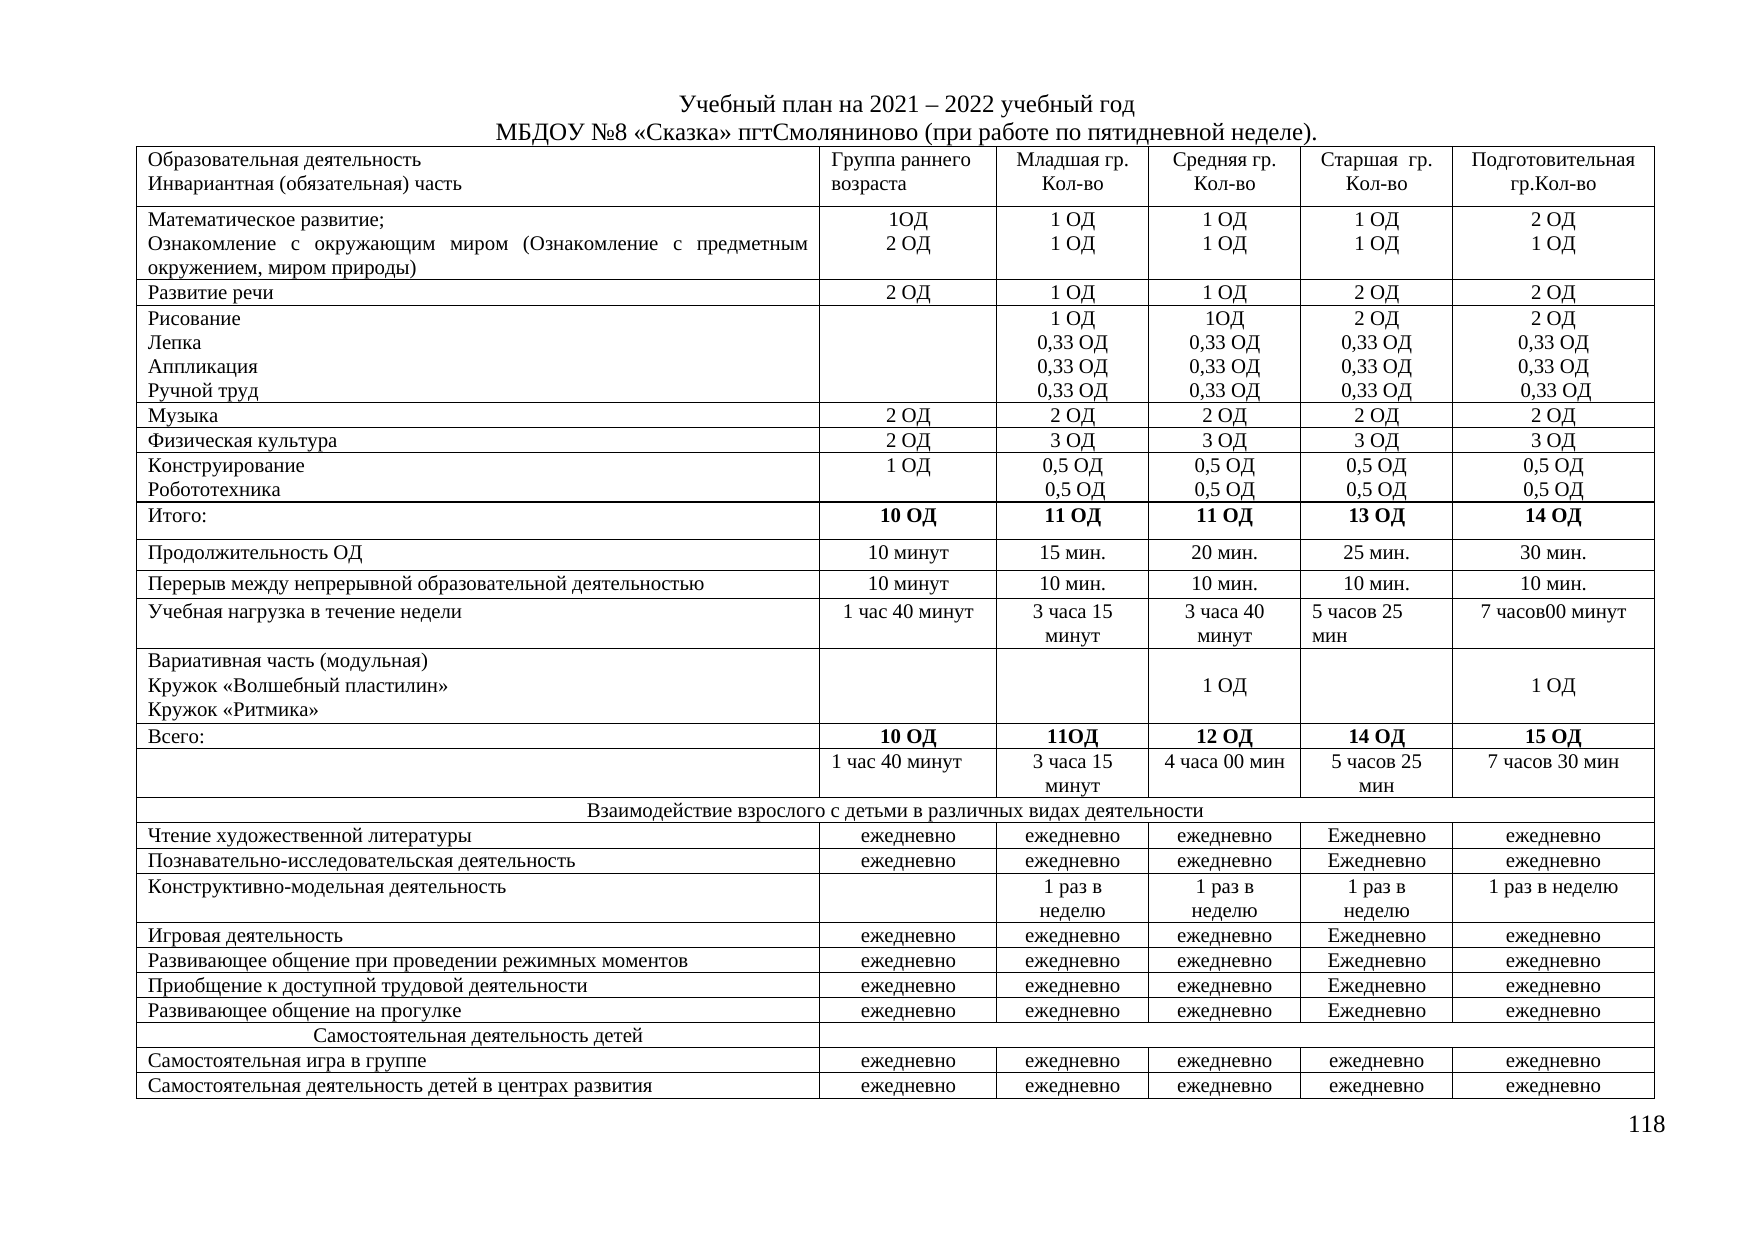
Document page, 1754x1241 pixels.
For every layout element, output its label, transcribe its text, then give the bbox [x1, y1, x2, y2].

table_cell 11ОД [997, 724, 1148, 748]
table_cell Всего: [137, 724, 819, 748]
table_cell [820, 874, 996, 922]
table_cell [997, 649, 1148, 723]
table_cell ежедневно [1453, 849, 1654, 872]
table_cell Конструктивно-модельная деятельность [137, 874, 819, 922]
table_cell Самостоятельная деятельность детей [137, 1023, 819, 1047]
table_cell ежедневно [1149, 1048, 1300, 1072]
table_cell Игровая деятельность [137, 923, 819, 947]
table_header Образовательная деятельность Инвариантная (обязательная) часть [137, 147, 819, 206]
table_cell 1ОД 2 ОД [820, 207, 996, 279]
table_cell Вариативная часть (модульная) Кружок «Волшебный пластилин» Кружок «Ритмика» [137, 649, 819, 723]
table_cell Продолжительность ОД [137, 540, 819, 570]
table_cell ежедневно [820, 948, 996, 972]
table_cell 20 мин. [1149, 540, 1300, 570]
table_cell [820, 306, 996, 402]
table_cell 14 ОД [1301, 724, 1452, 748]
table_cell 10 мин. [997, 571, 1148, 598]
table_cell 1 час 40 минут [820, 599, 996, 647]
table_cell 1 ОД [1149, 649, 1300, 723]
table_cell 11 ОД [997, 503, 1148, 539]
table_cell 2 ОД [1301, 280, 1452, 305]
table_cell Познавательно-исследовательская деятельность [137, 849, 819, 872]
table_cell Самостоятельная игра в группе [137, 1048, 819, 1072]
table_cell 3 ОД [1149, 428, 1300, 452]
table_cell 15 ОД [1453, 724, 1654, 748]
table_cell 10 ОД [820, 724, 996, 748]
table_cell Развивающее общение при проведении режимных моментов [137, 948, 819, 972]
table_cell 11 ОД [1149, 503, 1300, 539]
table_cell ежедневно [997, 998, 1148, 1022]
table_cell 1 раз в неделю [997, 874, 1148, 922]
table_header Группа раннего возраста [820, 147, 996, 206]
table_cell 5 часов 25 мин [1301, 749, 1452, 797]
table_cell ежедневно [997, 1073, 1148, 1097]
table_cell ежедневно [1301, 1048, 1452, 1072]
table_cell Перерыв между непрерывной образовательной деятельностью [137, 571, 819, 598]
table_cell ежедневно [1301, 1073, 1452, 1097]
table_cell 2 ОД [997, 403, 1148, 427]
table_cell 14 ОД [1453, 503, 1654, 539]
table_cell 10 ОД [820, 503, 996, 539]
table_cell 1 ОД 1 ОД [1301, 207, 1452, 279]
table_header Младшая гр. Кол-во [997, 147, 1148, 206]
table_header Старшая гр. Кол-во [1301, 147, 1452, 206]
table_cell 30 мин. [1453, 540, 1654, 570]
table_cell ежедневно [1453, 948, 1654, 972]
table_cell Ежедневно [1301, 998, 1452, 1022]
table_cell Ежедневно [1301, 973, 1452, 997]
table_cell Взаимодействие взрослого с детьми в различных видах деятельности [137, 798, 1654, 822]
table_cell ежедневно [820, 923, 996, 947]
table_cell Музыка [137, 403, 819, 427]
table_cell Ежедневно [1301, 948, 1452, 972]
table_cell 1 ОД 0,33 ОД 0,33 ОД 0,33 ОД [997, 306, 1148, 402]
table_cell 2 ОД [1453, 280, 1654, 305]
table_cell ежедневно [820, 998, 996, 1022]
table_cell 7 часов00 минут [1453, 599, 1654, 647]
table_cell Ежедневно [1301, 823, 1452, 847]
table_cell 1 ОД 1 ОД [1149, 207, 1300, 279]
table_cell ежедневно [1149, 1073, 1300, 1097]
table_cell 1 час 40 минут [820, 749, 996, 797]
table_header Средняя гр. Кол-во [1149, 147, 1300, 206]
table_cell 0,5 ОД 0,5 ОД [1453, 453, 1654, 501]
table_cell ежедневно [1453, 823, 1654, 847]
table_cell 1 ОД [820, 453, 996, 501]
table_cell 25 мин. [1301, 540, 1452, 570]
table_cell 5 часов 25 мин [1301, 599, 1452, 647]
table_cell ежедневно [1149, 823, 1300, 847]
table_cell 1 ОД [1453, 649, 1654, 723]
table_cell ежедневно [820, 823, 996, 847]
table_cell 7 часов 30 мин [1453, 749, 1654, 797]
table_cell 2 ОД 0,33 ОД 0,33 ОД 0,33 ОД [1301, 306, 1452, 402]
table_cell Итого: [137, 503, 819, 539]
text Учебный план на 2021 – 2022 учебный год [148, 89, 1665, 117]
table_cell 10 мин. [1301, 571, 1452, 598]
table_cell 1ОД 0,33 ОД 0,33 ОД 0,33 ОД [1149, 306, 1300, 402]
table_cell [137, 749, 819, 797]
table_cell ежедневно [997, 923, 1148, 947]
table_cell 15 мин. [997, 540, 1148, 570]
table_cell 10 минут [820, 540, 996, 570]
table_cell ежедневно [1149, 849, 1300, 872]
table_cell Физическая культура [137, 428, 819, 452]
table_cell Развивающее общение на прогулке [137, 998, 819, 1022]
table_cell ежедневно [997, 849, 1148, 872]
table_cell 2 ОД [1149, 403, 1300, 427]
table_cell 1 раз в неделю [1301, 874, 1452, 922]
table_cell 0,5 ОД 0,5 ОД [1301, 453, 1452, 501]
table_cell 1 ОД [997, 280, 1148, 305]
table_cell [820, 1023, 1654, 1047]
table_cell Ежедневно [1301, 849, 1452, 872]
table_cell Учебная нагрузка в течение недели [137, 599, 819, 647]
table_cell 2 ОД 1 ОД [1453, 207, 1654, 279]
table_cell 3 часа 15 минут [997, 749, 1148, 797]
table_cell ежедневно [820, 849, 996, 872]
table_cell 3 ОД [997, 428, 1148, 452]
table_cell ежедневно [1453, 923, 1654, 947]
table_cell Приобщение к доступной трудовой деятельности [137, 973, 819, 997]
table_cell 13 ОД [1301, 503, 1452, 539]
table_cell 0,5 ОД 0,5 ОД [1149, 453, 1300, 501]
table_cell 10 мин. [1149, 571, 1300, 598]
table_cell 2 ОД [820, 403, 996, 427]
table_cell 1 ОД 1 ОД [997, 207, 1148, 279]
table_cell 2 ОД [820, 428, 996, 452]
table_cell 1 раз в неделю [1149, 874, 1300, 922]
table_cell 3 ОД [1453, 428, 1654, 452]
table_cell ежедневно [1149, 998, 1300, 1022]
table_cell 3 часа 15 минут [997, 599, 1148, 647]
table_cell ежедневно [997, 973, 1148, 997]
table_cell Математическое развитие; Ознакомление с окружающим миром (Ознакомление с предметным окружением, миром природы) [137, 207, 819, 279]
table_cell ежедневно [997, 1048, 1148, 1072]
table_cell ежедневно [997, 948, 1148, 972]
table_cell ежедневно [1453, 998, 1654, 1022]
table_cell [820, 649, 996, 723]
table_cell Ежедневно [1301, 923, 1452, 947]
table_cell [1301, 649, 1452, 723]
table_cell ежедневно [997, 823, 1148, 847]
table_cell 2 ОД 0,33 ОД 0,33 ОД 0,33 ОД [1453, 306, 1654, 402]
table_cell 0,5 ОД 0,5 ОД [997, 453, 1148, 501]
table_cell 10 мин. [1453, 571, 1654, 598]
text МБДОУ №8 «Сказка» пгтСмоляниново (при работе по пятидневной неделе). [148, 117, 1665, 146]
table_cell 4 часа 00 мин [1149, 749, 1300, 797]
table_cell ежедневно [1149, 973, 1300, 997]
table_cell Конструирование Робототехника [137, 453, 819, 501]
table_cell Рисование Лепка Аппликация Ручной труд [137, 306, 819, 402]
table_cell 3 часа 40 минут [1149, 599, 1300, 647]
table_cell ежедневно [1149, 923, 1300, 947]
table_cell 2 ОД [1301, 403, 1452, 427]
table_cell 1 раз в неделю [1453, 874, 1654, 922]
table_cell 3 ОД [1301, 428, 1452, 452]
table_cell ежедневно [1453, 1073, 1654, 1097]
table_cell Развитие речи [137, 280, 819, 305]
table_cell ежедневно [1453, 1048, 1654, 1072]
table_cell ежедневно [820, 1073, 996, 1097]
table_cell ежедневно [1149, 948, 1300, 972]
table_cell ежедневно [820, 1048, 996, 1072]
table_cell ежедневно [820, 973, 996, 997]
table_cell 10 минут [820, 571, 996, 598]
table_cell Чтение художественной литературы [137, 823, 819, 847]
table_cell 1 ОД [1149, 280, 1300, 305]
table_cell Самостоятельная деятельность детей в центрах развития [137, 1073, 819, 1097]
table_cell 2 ОД [820, 280, 996, 305]
table_header Подготовительная гр.Кол-во [1453, 147, 1654, 206]
table_cell ежедневно [1453, 973, 1654, 997]
table_cell 2 ОД [1453, 403, 1654, 427]
table_cell 12 ОД [1149, 724, 1300, 748]
